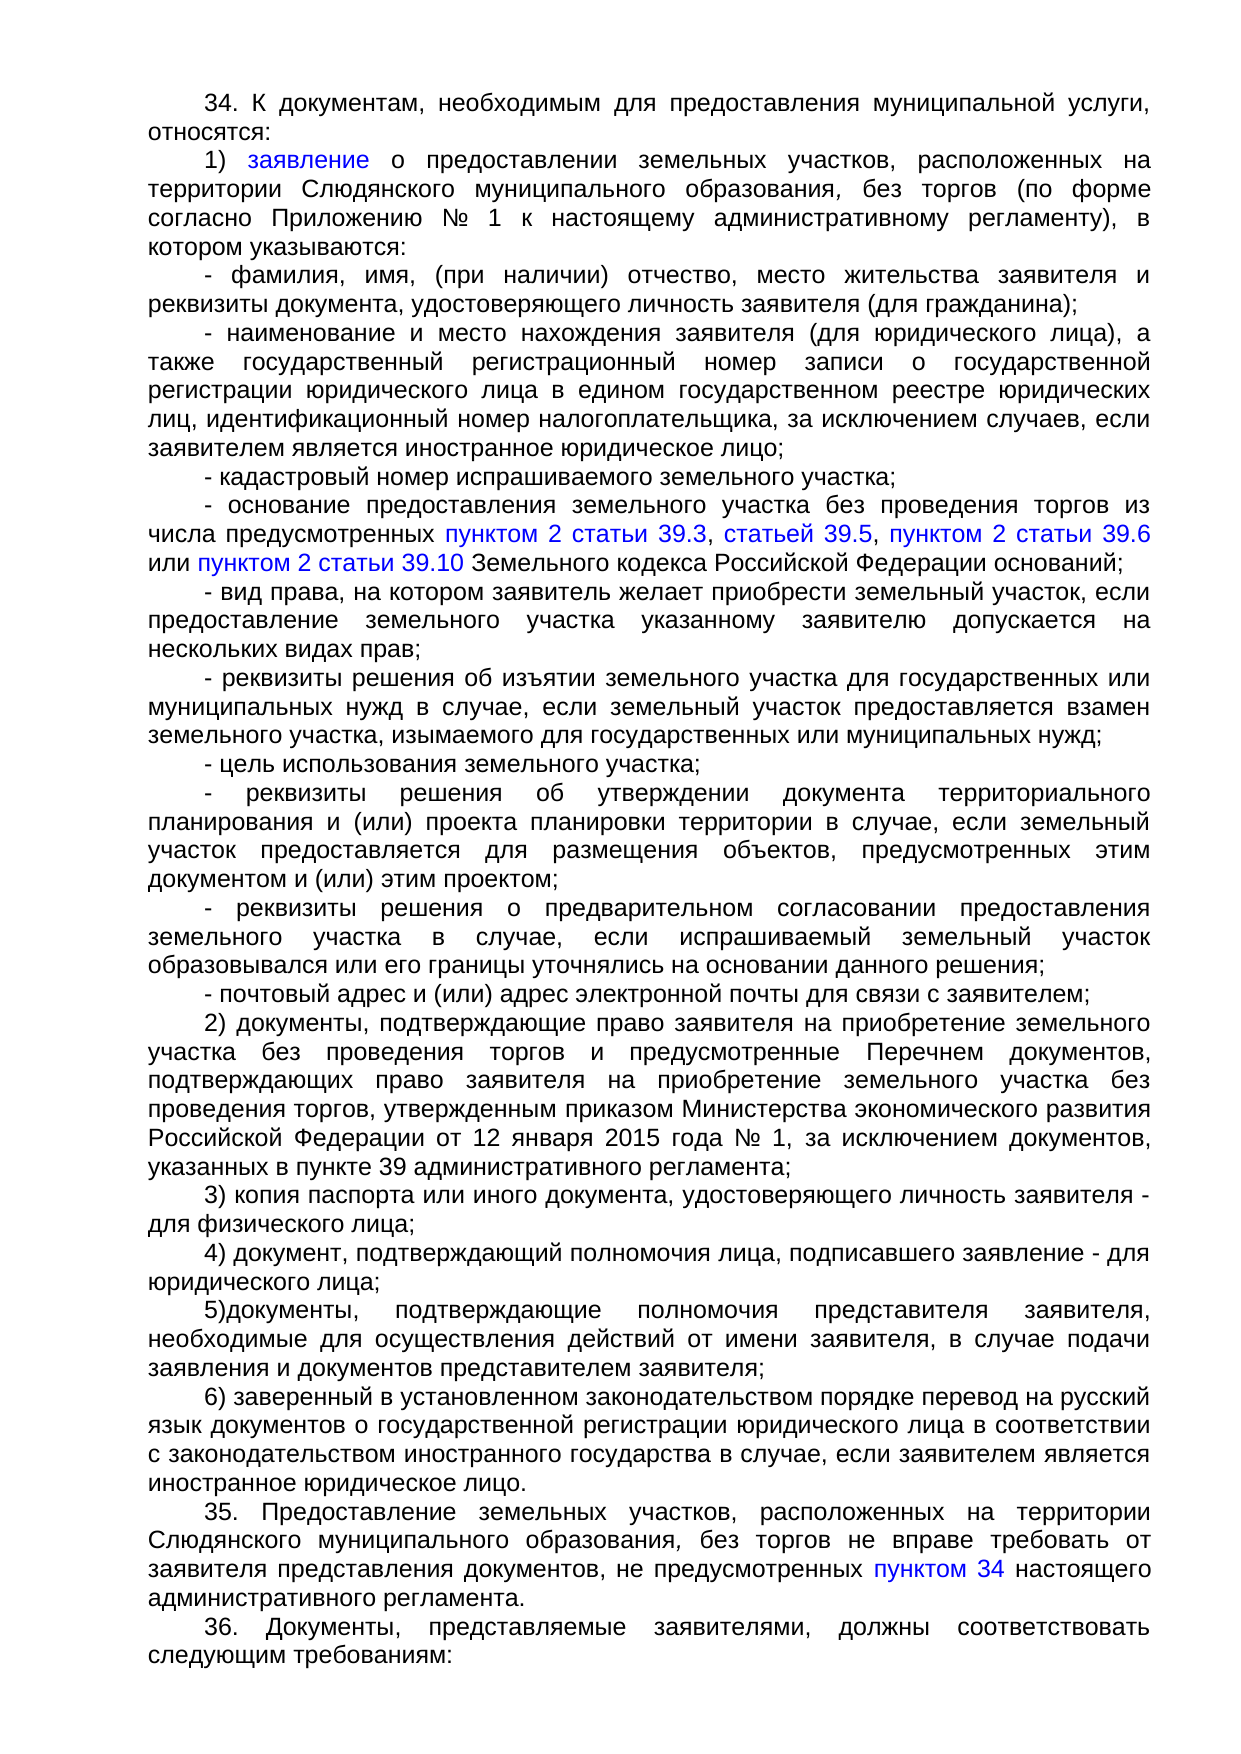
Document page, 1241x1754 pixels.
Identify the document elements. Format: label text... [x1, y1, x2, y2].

text - реквизиты решения об изъятии земельного участка для государственных или муниципальных нужд в случае, если земельный участок предоставляется взамен земельного участка, изымаемого для государственных или муниципальных нужд; [148, 663, 1152, 749]
text - наименование и место нахождения заявителя (для юридического лица), а также государственный регистрационный номер записи о государственной регистрации юридического лица в едином государственном реестре юридических лиц, идентификационный номер налогоплательщика, за исключением случаев, если заявителем является иностранное юридическое лицо; [148, 318, 1152, 462]
text 2) документы, подтверждающие право заявителя на приобретение земельного участка без проведения торгов и предусмотренные Перечнем документов, подтверждающих право заявителя на приобретение земельного участка без проведения торгов, утвержденным приказом Министерства экономического развития Российской Федерации от 12 января 2015 года № 1, за исключением документов, указанных в пункте 39 административного регламента; [148, 1008, 1152, 1180]
text - почтовый адрес и (или) адрес электронной почты для связи с заявителем; [148, 979, 1152, 1008]
text - реквизиты решения о предварительном согласовании предоставления земельного участка в случае, если испрашиваемый земельный участок образовывался или его границы уточнялись на основании данного решения; [148, 893, 1152, 979]
text - реквизиты решения об утверждении документа территориального планирования и (или) проекта планировки территории в случае, если земельный участок предоставляется для размещения объектов, предусмотренных этим документом и (или) этим проектом; [148, 778, 1152, 893]
text - фамилия, имя, (при наличии) отчество, место жительства заявителя и реквизиты документа, удостоверяющего личность заявителя (для гражданина); [148, 260, 1152, 318]
text 35. Предоставление земельных участков, расположенных на территории Слюдянского муниципального образования, без торгов не вправе требовать от заявителя представления документов, не предусмотренных пунктом 34 настоящего административного регламента. [148, 1497, 1152, 1612]
text - вид права, на котором заявитель желает приобрести земельный участок, если предоставление земельного участка указанному заявителю допускается на нескольких видах прав; [148, 577, 1152, 663]
text - цель использования земельного участка; [148, 749, 1152, 778]
text 4) документ, подтверждающий полномочия лица, подписавшего заявление - для юридического лица; [148, 1238, 1152, 1295]
text 6) заверенный в установленном законодательством порядке перевод на русский язык документов о государственной регистрации юридического лица в соответствии с законодательством иностранного государства в случае, если заявителем является иностранное юридическое лицо. [148, 1382, 1152, 1497]
text 3) копия паспорта или иного документа, удостоверяющего личность заявителя - для физического лица; [148, 1180, 1152, 1238]
text 5)документы, подтверждающие полномочия представителя заявителя, необходимые для осуществления действий от имени заявителя, в случае подачи заявления и документов представителем заявителя; [148, 1295, 1152, 1382]
text - кадастровый номер испрашиваемого земельного участка; [148, 462, 1152, 490]
text 34. К документам, необходимым для предоставления муниципальной услуги, относятся: [148, 88, 1152, 145]
text - основание предоставления земельного участка без проведения торгов из числа предусмотренных пунктом 2 статьи 39.3, статьей 39.5, пунктом 2 статьи 39.6 или пунктом 2 статьи 39.10 Земельного кодекса Российской Федерации оснований; [148, 490, 1152, 577]
text 36. Документы, представляемые заявителями, должны соответствовать следующим требованиям: [148, 1612, 1152, 1669]
text 1) заявление о предоставлении земельных участков, расположенных на территории Слюдянского муниципального образования, без торгов (по форме согласно Приложению № 1 к настоящему административному регламенту), в котором указываются: [148, 145, 1152, 260]
